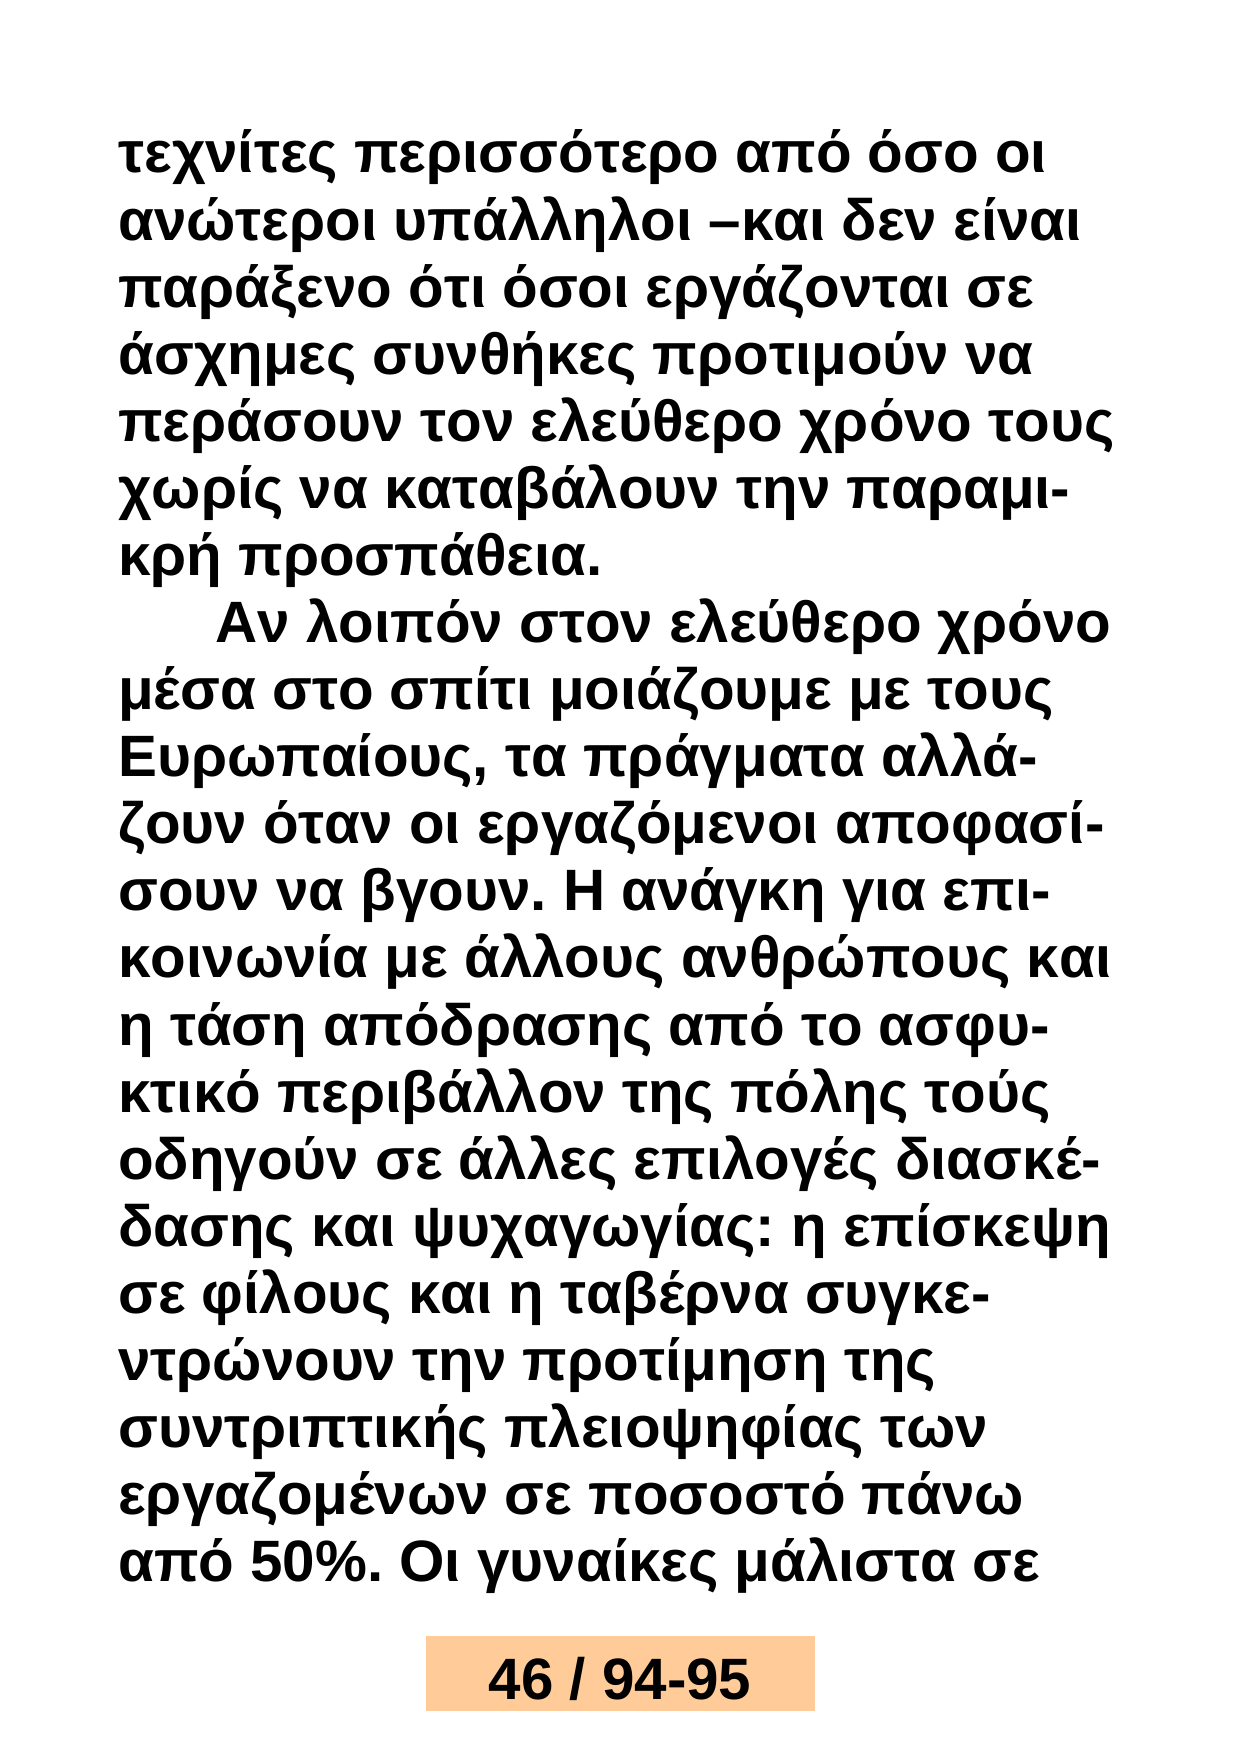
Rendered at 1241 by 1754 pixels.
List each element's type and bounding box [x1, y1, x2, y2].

text [118, 118, 1122, 588]
text [118, 588, 1122, 1594]
